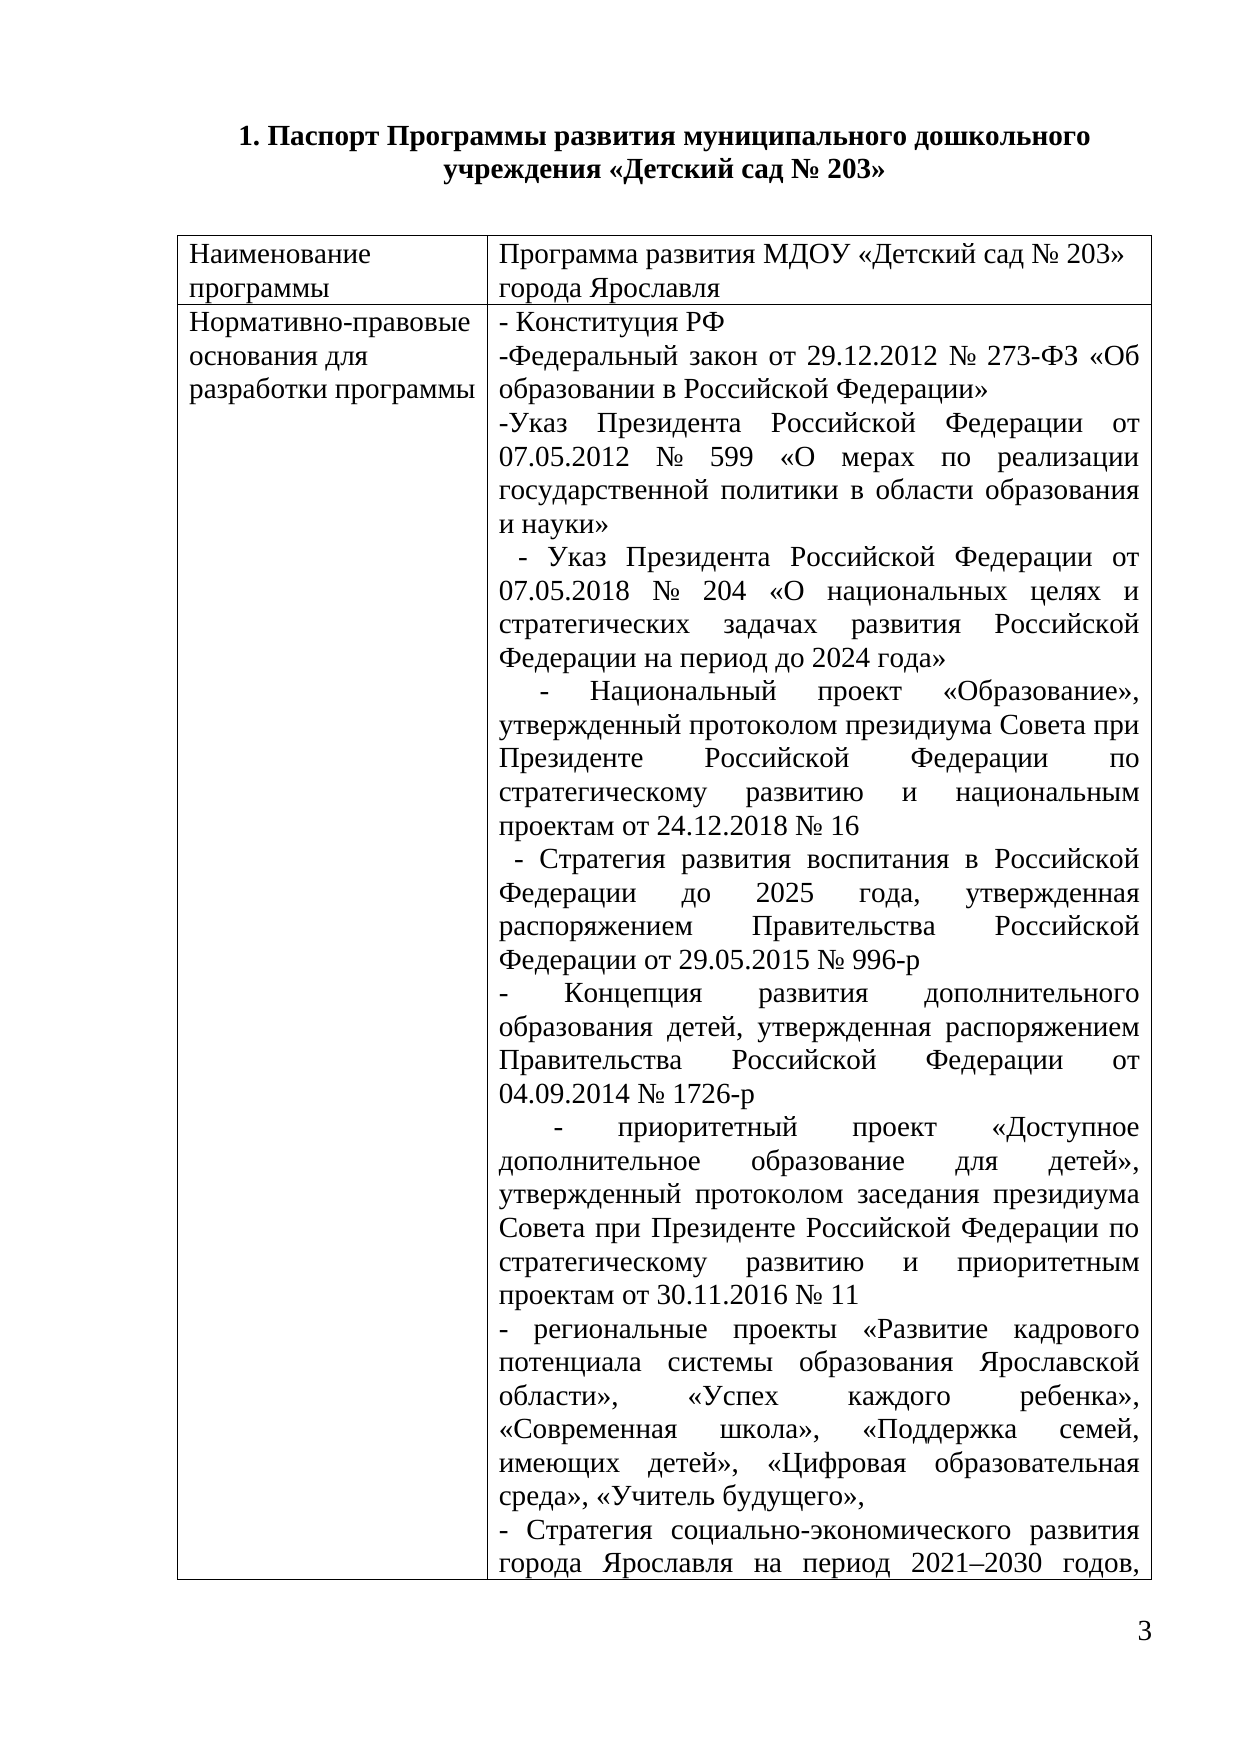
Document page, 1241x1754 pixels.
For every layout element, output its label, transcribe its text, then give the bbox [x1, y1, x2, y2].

table_header Наименование программы [178, 236, 487, 303]
table_header Программа развития МДОУ «Детский сад № 203» города Ярославля [488, 236, 1151, 303]
text 1. Паспорт Программы развития муниципального дошкольного учреждения «Детский сад № 203» [177, 118, 1152, 185]
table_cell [488, 305, 1151, 1579]
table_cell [178, 305, 487, 1579]
